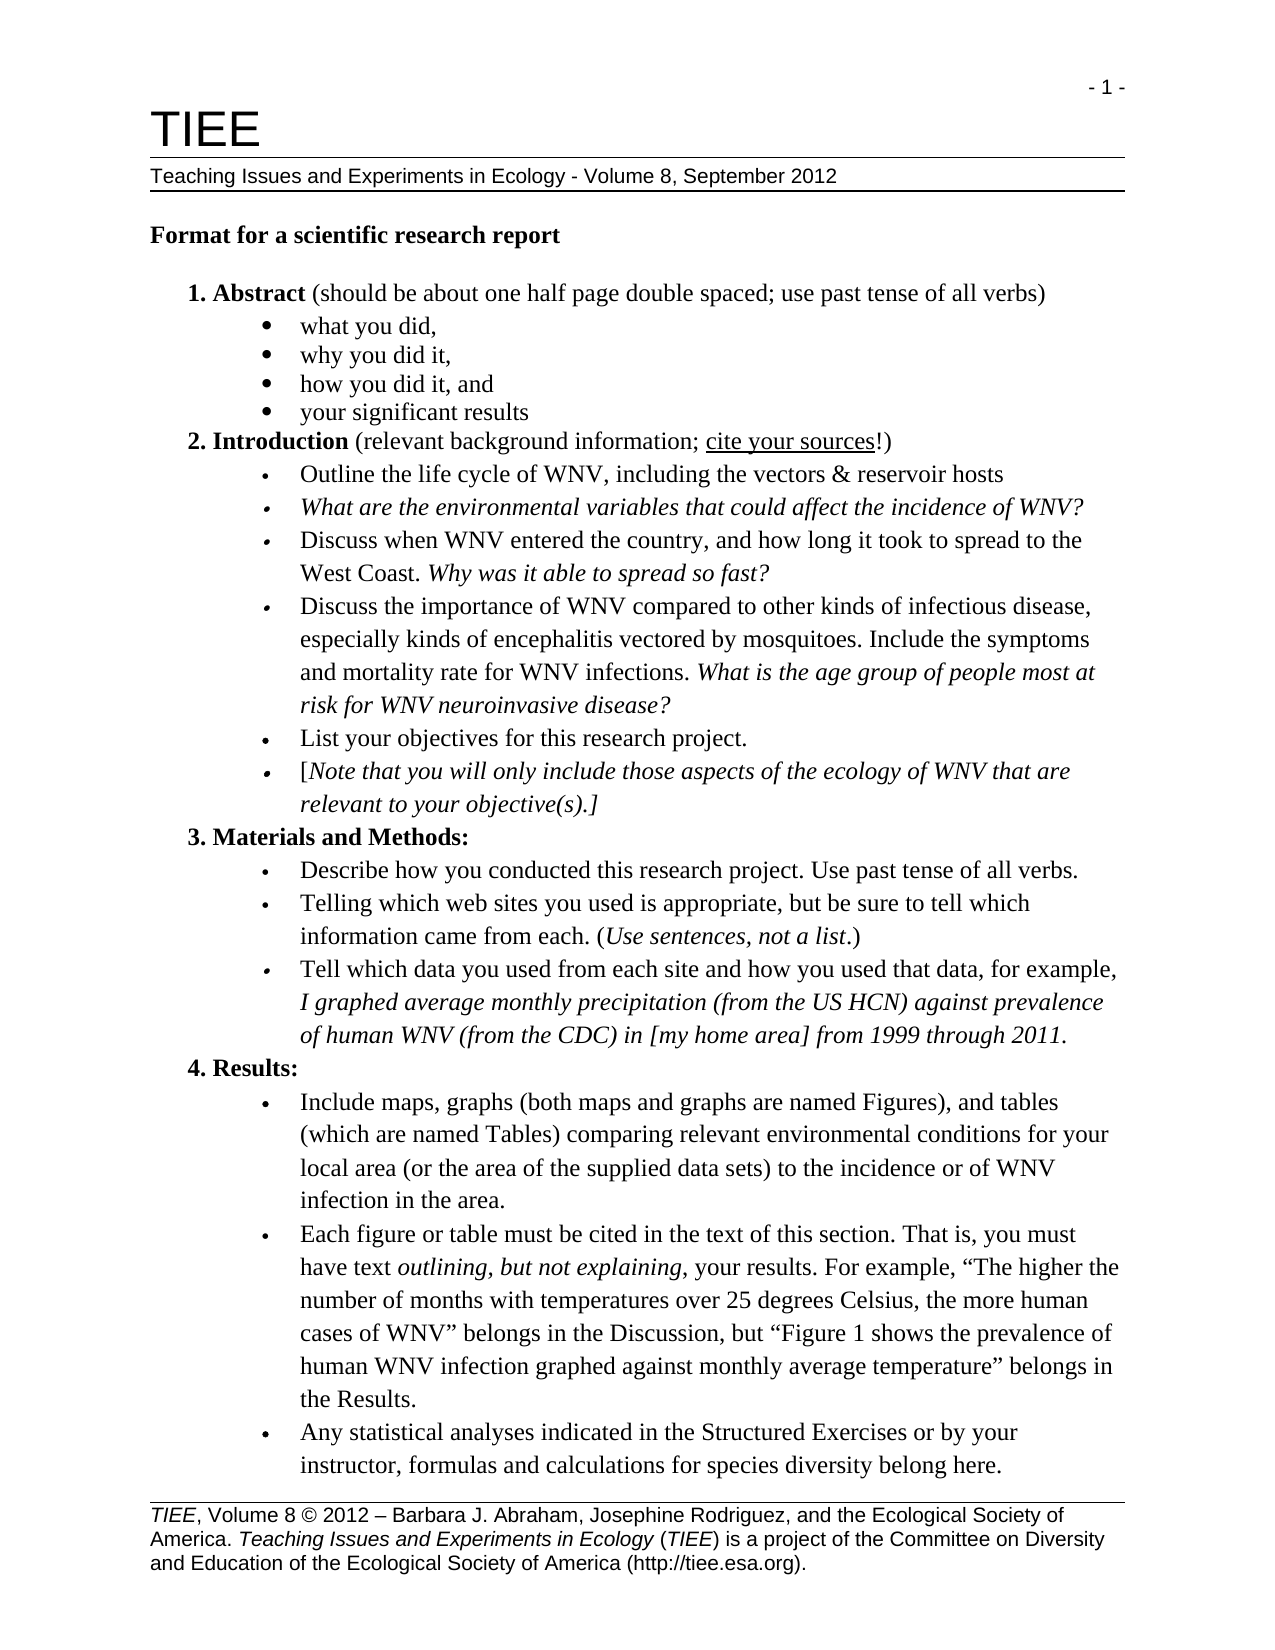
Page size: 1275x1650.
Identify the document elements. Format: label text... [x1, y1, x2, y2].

list why you did it, [262, 340, 1125, 369]
list List your objectives for this research project. [262, 723, 1125, 752]
list Tell which data you used from each site and how you used that data, for example, I graphed average monthly precipitation (from the US HCN) against prevalence of human WNV (from the CDC) in [my home area] from 1999 through 2011. [262, 954, 1125, 1049]
list Include maps, graphs (both maps and graphs are named Figures), and tables (which are named Tables) comparing relevant environmental conditions for your local area (or the area of the supplied data sets) to the incidence or of WNV infection in the area. [262, 1087, 1125, 1214]
list Telling which web sites you used is appropriate, but be sure to tell which information came from each. (Use sentences, not a list.) [262, 888, 1125, 950]
list 3. Materials and Methods: [150, 822, 1125, 851]
list what you did, [262, 311, 1125, 340]
list Any statistical analyses indicated in the Structured Exercises or by your instructor, formulas and calculations for species diversity belong here. [262, 1417, 1125, 1478]
list Each figure or table must be cited in the text of this section. That is, you must have text outlining, but not explaining, your results. For example, “The higher the number of months with temperatures over 25 degrees Celsius, the more human cases of WNV” belongs in the Discussion, but “Figure 1 shows the prevalence of human WNV infection graphed against monthly average temperature” belongs in the Results. [262, 1219, 1125, 1412]
list Outline the life cycle of WNV, including the vectors & reservoir hosts [262, 459, 1125, 488]
list how you did it, and [262, 369, 1125, 397]
list your significant results [262, 397, 1125, 426]
list What are the environmental variables that could affect the incidence of WNV? [262, 492, 1125, 521]
list Describe how you conducted this research project. Use past tense of all verbs. [262, 855, 1125, 884]
list 2. Introduction (relevant background information; cite your sources!) [187, 426, 1125, 455]
list Discuss the importance of WNV compared to other kinds of infectious disease, especially kinds of encephalitis vectored by mosquitoes. Include the symptoms and mortality rate for WNV infections. What is the age group of people most at risk for WNV neuroinvasive disease? [262, 591, 1125, 719]
text Format for a scientific research report [150, 221, 1125, 249]
list 4. Results: [187, 1053, 1125, 1082]
list [Note that you will only include those aspects of the ecology of WNV that are relevant to your objective(s).] [262, 756, 1125, 818]
text 1. Abstract (should be about one half page double spaced; use past tense of all verbs) [187, 278, 1125, 307]
list Discuss when WNV entered the country, and how long it took to spread to the West Coast. Why was it able to spread so fast? [262, 525, 1125, 587]
